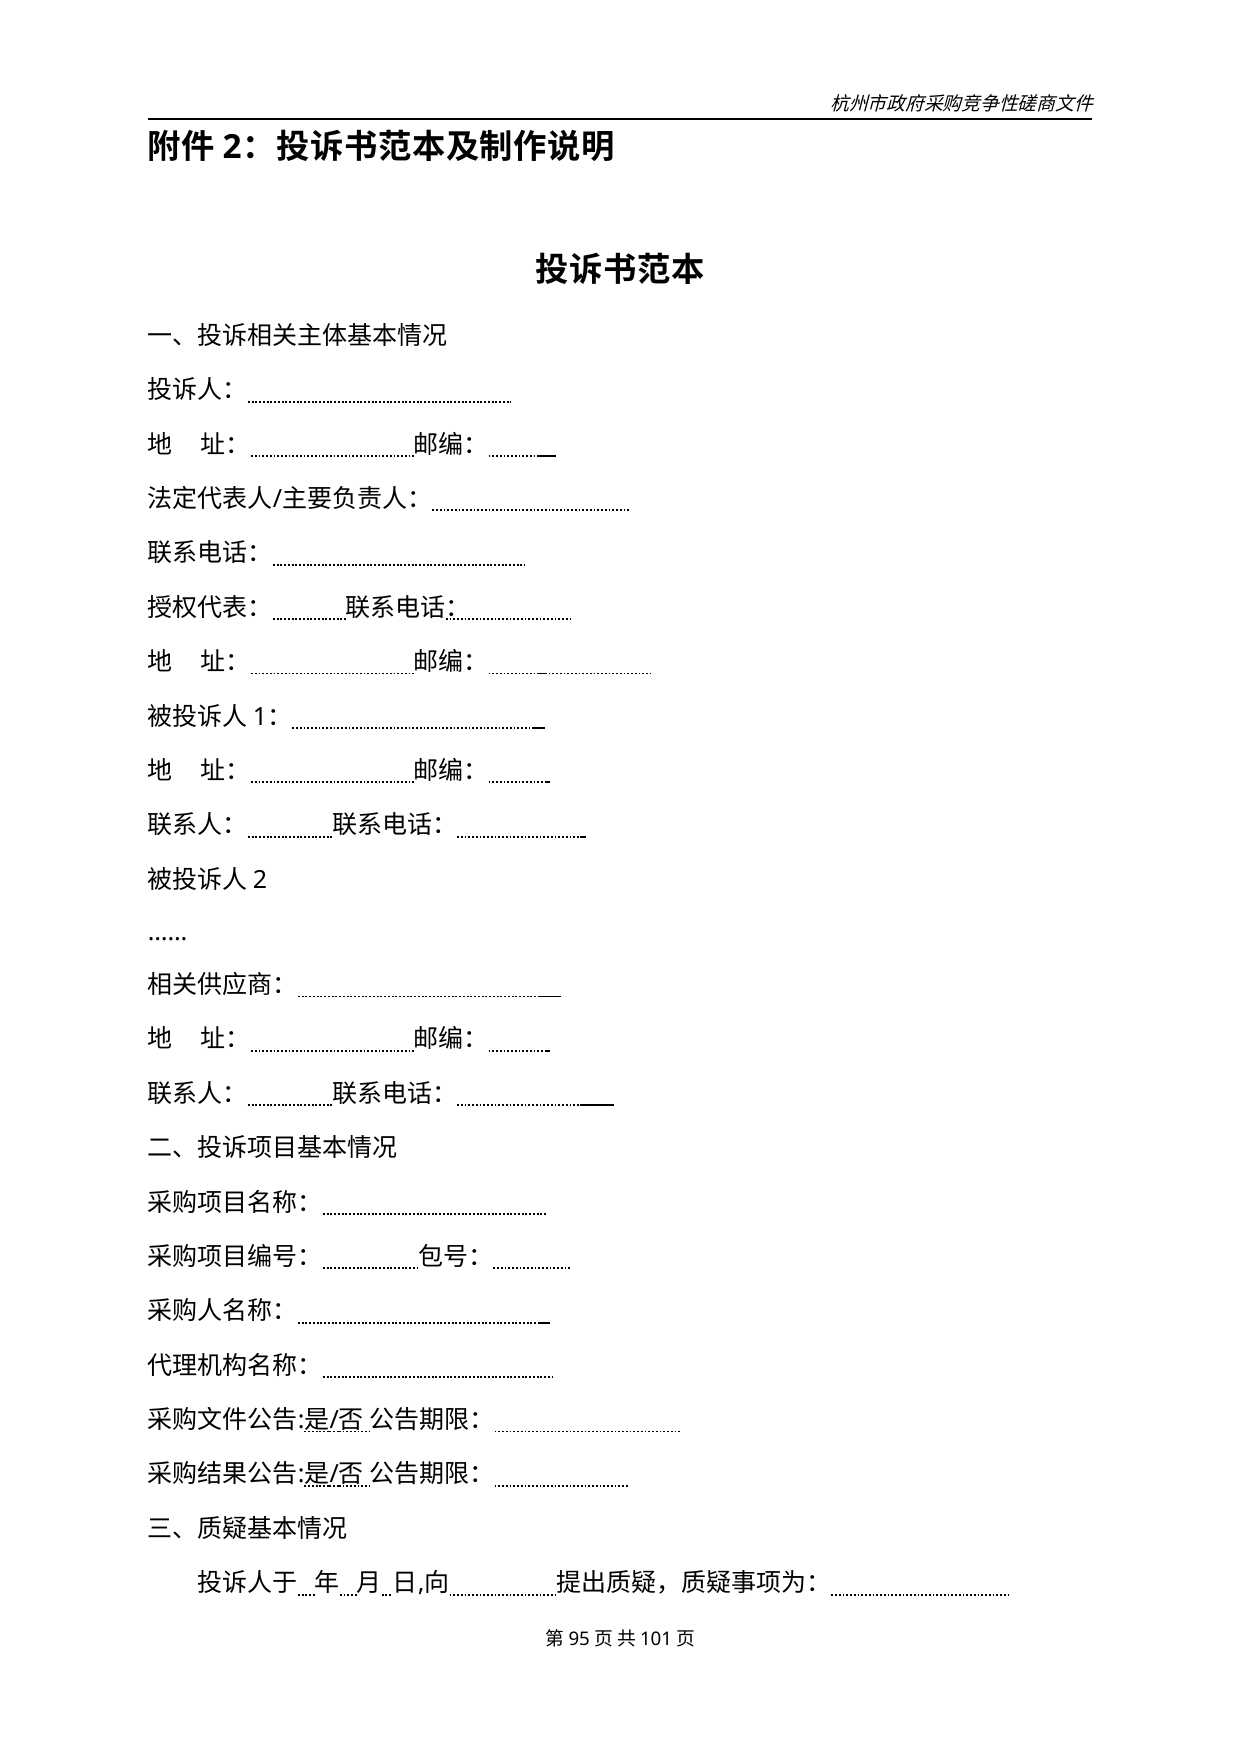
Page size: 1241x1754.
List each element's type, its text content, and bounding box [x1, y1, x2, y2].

text 投诉人： [148, 370, 1092, 406]
text 联系人： 联系电话： [148, 805, 1092, 841]
text 地 址： 邮编： [148, 424, 1092, 460]
text 代理机构名称： [148, 1345, 1092, 1381]
text 采购结果公告:是/否 公告期限： [148, 1454, 1092, 1490]
text 地 址： 邮编： [148, 642, 1092, 678]
text 采购项目编号： 包号： [148, 1236, 1092, 1273]
text 一、投诉相关主体基本情况 [148, 315, 1092, 352]
text 地 址： 邮编： [148, 1019, 1092, 1055]
text 被投诉人1： [148, 696, 1092, 732]
text 采购人名称： [148, 1291, 1092, 1327]
text 附件2：投诉书范本及制作说明 [148, 120, 1092, 168]
text 被投诉人2 [148, 859, 1092, 895]
text 采购项目名称： [148, 1182, 1092, 1218]
text 授权代表： 联系电话： [148, 587, 1092, 623]
text 联系电话： [148, 533, 1092, 569]
text 相关供应商： [148, 964, 1092, 1001]
text 三、质疑基本情况 [148, 1508, 1092, 1544]
text 联系人： 联系电话： [148, 1073, 1092, 1109]
text …… [148, 913, 1092, 948]
text 采购文件公告:是/否 公告期限： [148, 1399, 1092, 1436]
text 投诉书范本 [148, 243, 1092, 291]
text 二、投诉项目基本情况 [148, 1128, 1092, 1164]
text 地 址： 邮编： [148, 750, 1092, 787]
text 法定代表人/主要负责人： [148, 478, 1092, 515]
text 投诉人于 年 月 日,向 提出质疑，质疑事项为： [148, 1563, 1092, 1599]
